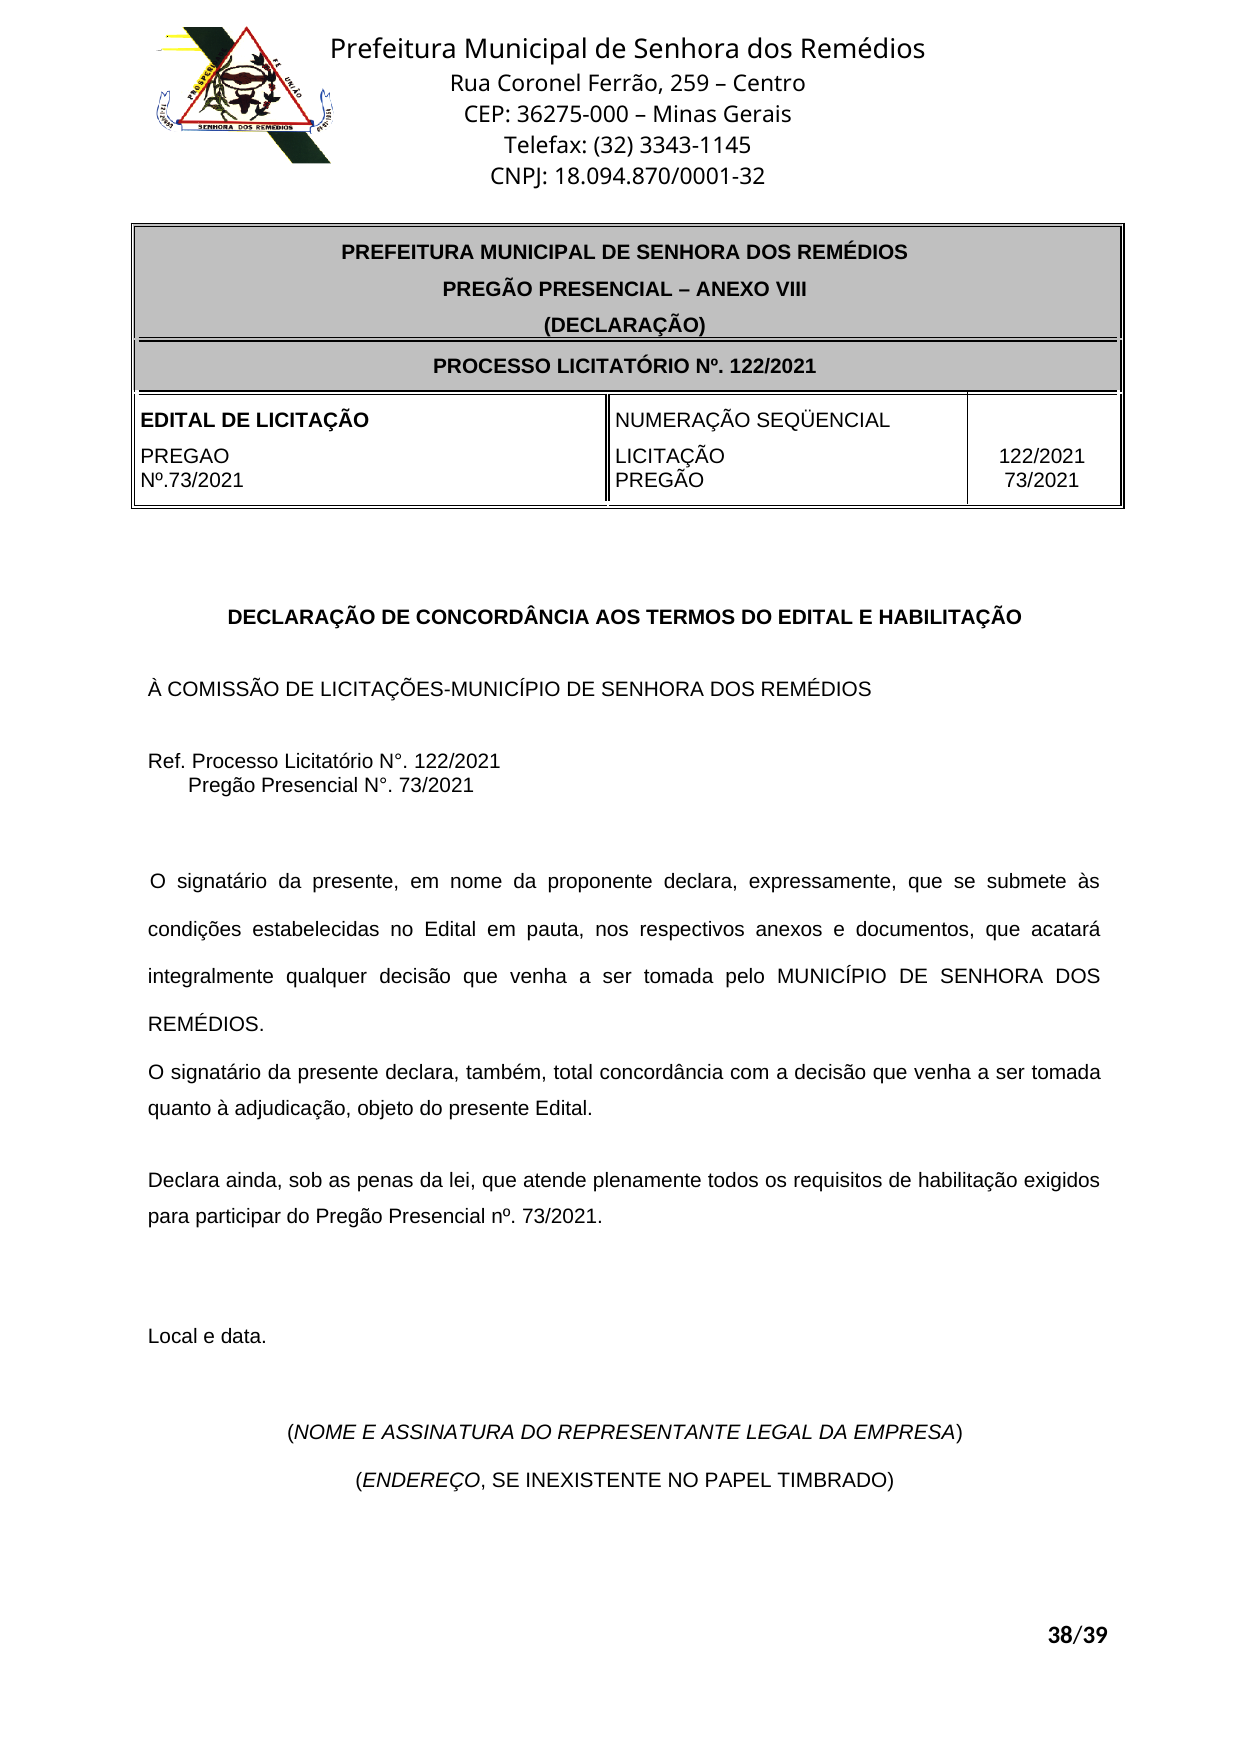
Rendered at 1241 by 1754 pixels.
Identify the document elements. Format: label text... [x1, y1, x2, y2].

table_cell PROCESSO LICITATÓRIO Nº. 122/2021 [133, 337, 1122, 390]
text Pregão Presencial N°. 73/2021 [148, 773, 1102, 797]
table_cell PREGÃO [608, 468, 967, 504]
text Local e data. [148, 1324, 1102, 1348]
table_cell 122/2021 [968, 432, 1120, 468]
text (NOME E ASSINATURA DO REPRESENTANTE LEGAL DA EMPRESA) [148, 1419, 1102, 1443]
table_cell NUMERAÇÃO SEQÜENCIAL [610, 395, 967, 432]
table_cell PREGÃO PRESENCIAL – ANEXO VIII (DECLARAÇÃO) [135, 264, 1120, 337]
table_cell Nº.73/2021 [135, 468, 608, 504]
text O signatário da presente, em nome da proponente declara, expressamente, que se submete às condições estabelecidas no Edital em pauta, nos respectivos anexos e documentos, que acatará integralmente qualquer decisão que venha a ser tomada pelo MUNICÍPIO DE SENHORA DOS REMÉDIOS. [148, 868, 1102, 1036]
table_cell PREGAO [135, 432, 605, 468]
text Declara ainda, sob as penas da lei, que atende plenamente todos os requisitos de habilitação exigidos para participar do Pregão Presencial nº. 73/2021. [148, 1168, 1102, 1228]
text O signatário da presente declara, também, total concordância com a decisão que venha a ser tomada quanto à adjudicação, objeto do presente Edital. [148, 1060, 1102, 1120]
text (ENDEREÇO, SE INEXISTENTE NO PAPEL TIMBRADO) [148, 1467, 1102, 1491]
table_cell [968, 390, 1122, 432]
text À COMISSÃO DE LICITAÇÕES-MUNICÍPIO DE SENHORA DOS REMÉDIOS [148, 677, 1102, 701]
table_header PREFEITURA MUNICIPAL DE SENHORA DOS REMÉDIOS [135, 227, 1120, 264]
table_cell 73/2021 [968, 468, 1120, 504]
table_cell EDITAL DE LICITAÇÃO [133, 390, 608, 432]
table_cell LICITAÇÃO [610, 432, 967, 468]
text Ref. Processo Licitatório N°. 122/2021 [148, 749, 1102, 773]
text DECLARAÇÃO DE CONCORDÂNCIA AOS TERMOS DO EDITAL E HABILITAÇÃO [148, 605, 1102, 629]
